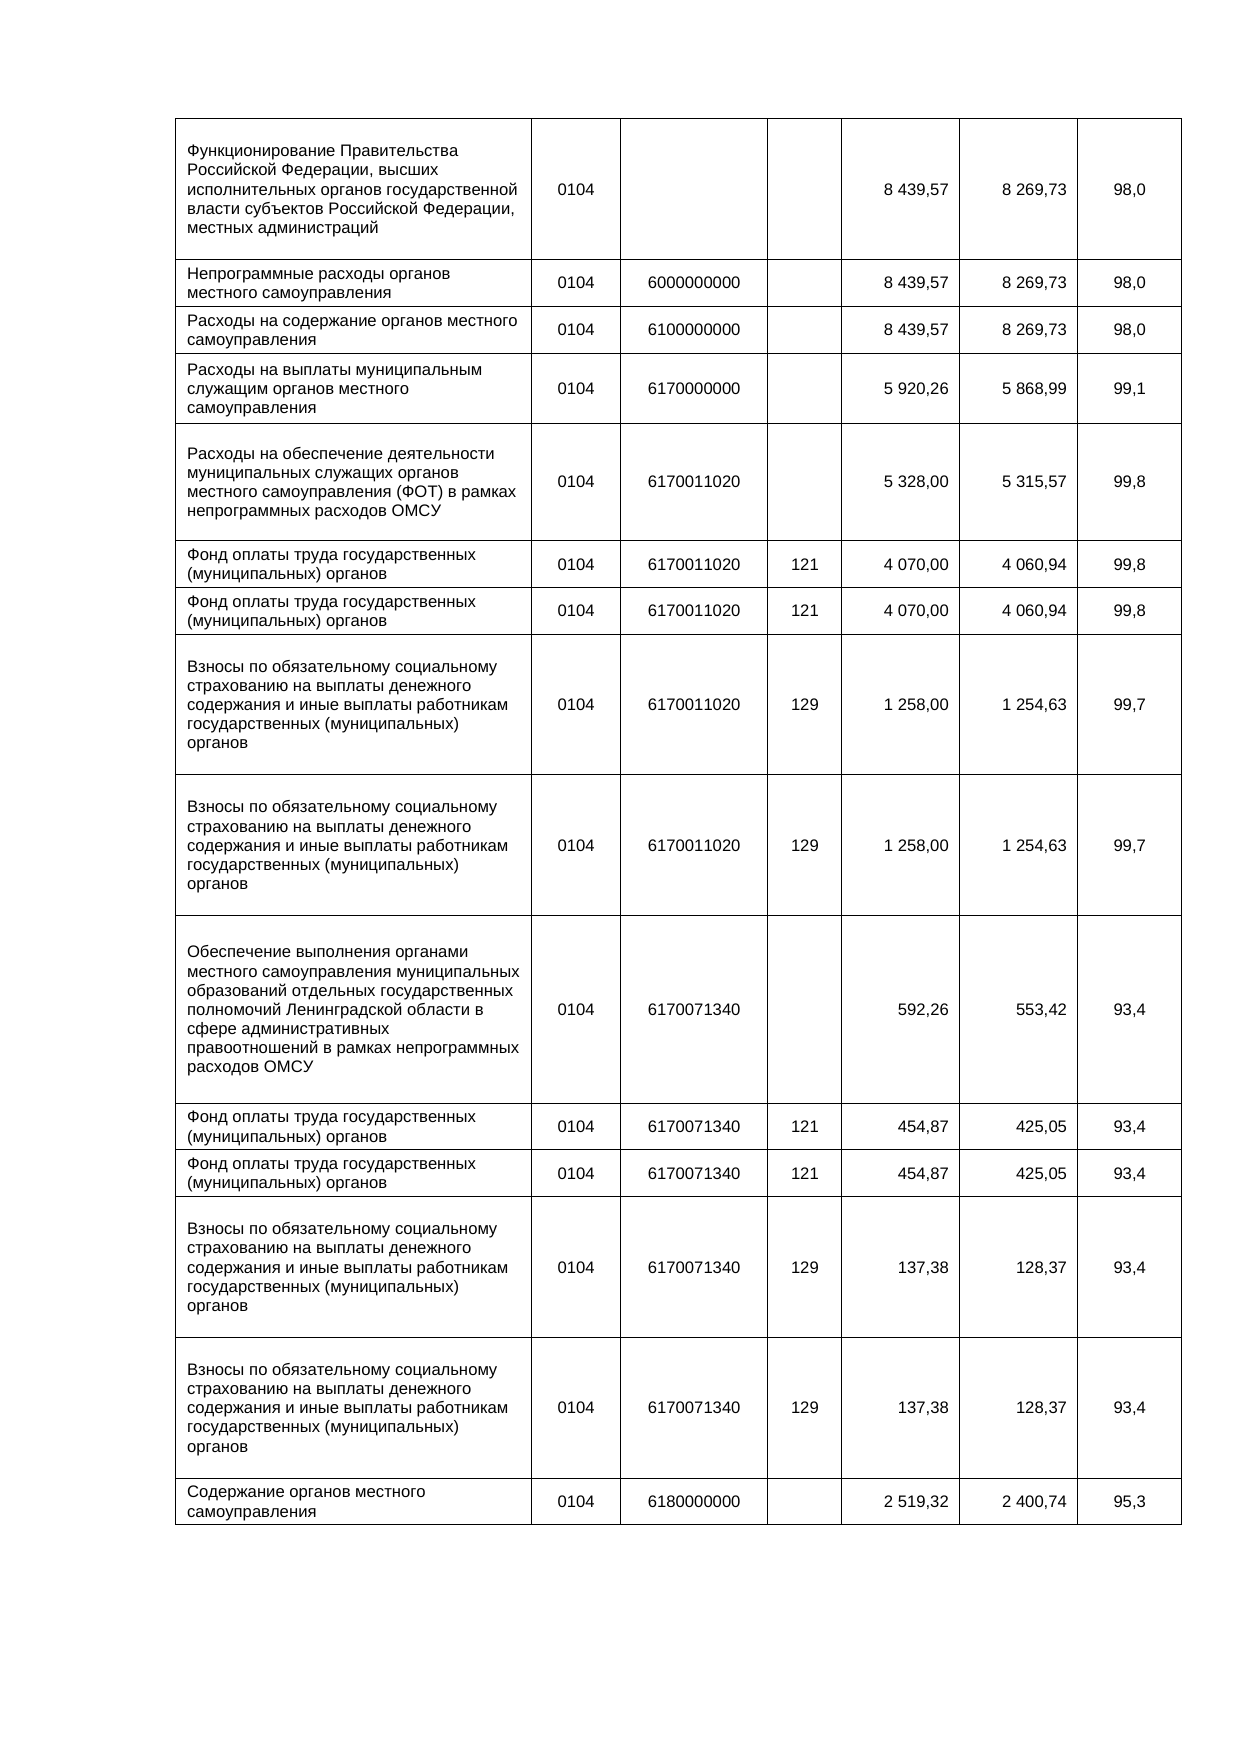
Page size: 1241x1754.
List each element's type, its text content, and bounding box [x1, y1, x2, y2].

table_cell 93,4 [1078, 1150, 1181, 1196]
table_cell 128,37 [960, 1197, 1077, 1337]
table_cell 99,8 [1078, 588, 1181, 634]
table_cell 1 254,63 [960, 775, 1077, 915]
table_cell 8 269,73 [960, 260, 1077, 306]
table_cell 0104 [532, 635, 620, 774]
table_cell 5 315,57 [960, 424, 1077, 540]
table_cell Расходы на обеспечение деятельности муниципальных служащих органов местного самоуправления (ФОТ) в рамках непрограммных расходов ОМСУ [176, 424, 531, 540]
table_cell Взносы по обязательному социальному страхованию на выплаты денежного содержания и иные выплаты работникам государственных (муниципальных) органов [176, 775, 531, 915]
table_cell 98,0 [1078, 307, 1181, 352]
table_cell 6000000000 [621, 260, 767, 306]
table_cell 0104 [532, 1338, 620, 1477]
table_cell 0104 [532, 424, 620, 540]
table_cell Фонд оплаты труда государственных (муниципальных) органов [176, 541, 531, 587]
table_cell Содержание органов местного самоуправления [176, 1479, 531, 1524]
table_cell 0104 [532, 916, 620, 1102]
table_cell 5 328,00 [842, 424, 959, 540]
table_cell 425,05 [960, 1104, 1077, 1149]
table_cell 6170071340 [621, 1150, 767, 1196]
table_cell 6170011020 [621, 424, 767, 540]
table_cell 0104 [532, 354, 620, 423]
table_cell 93,4 [1078, 1338, 1181, 1477]
table_cell 1 254,63 [960, 635, 1077, 774]
table_cell 6170071340 [621, 1104, 767, 1149]
table_cell 4 070,00 [842, 541, 959, 587]
table_cell 129 [768, 1338, 841, 1477]
table_cell 5 920,26 [842, 354, 959, 423]
table_cell [768, 916, 841, 1102]
table_cell Фонд оплаты труда государственных (муниципальных) органов [176, 1150, 531, 1196]
table_cell Расходы на содержание органов местного самоуправления [176, 307, 531, 352]
table_cell 0104 [532, 260, 620, 306]
table_cell [768, 119, 841, 259]
table_cell 4 060,94 [960, 541, 1077, 587]
table_cell 98,0 [1078, 260, 1181, 306]
table_cell 8 439,57 [842, 307, 959, 352]
table_cell 98,0 [1078, 119, 1181, 259]
table_cell Взносы по обязательному социальному страхованию на выплаты денежного содержания и иные выплаты работникам государственных (муниципальных) органов [176, 1338, 531, 1477]
table_cell 8 439,57 [842, 119, 959, 259]
table_cell 553,42 [960, 916, 1077, 1102]
table_cell 0104 [532, 1197, 620, 1337]
table_cell 2 519,32 [842, 1479, 959, 1524]
table_cell Фонд оплаты труда государственных (муниципальных) органов [176, 588, 531, 634]
table_cell 592,26 [842, 916, 959, 1102]
table_cell Взносы по обязательному социальному страхованию на выплаты денежного содержания и иные выплаты работникам государственных (муниципальных) органов [176, 1197, 531, 1337]
table_cell 6170000000 [621, 354, 767, 423]
table_cell 0104 [532, 119, 620, 259]
table_cell 0104 [532, 1104, 620, 1149]
table_cell Непрограммные расходы органов местного самоуправления [176, 260, 531, 306]
table_cell 99,1 [1078, 354, 1181, 423]
table_cell Фонд оплаты труда государственных (муниципальных) органов [176, 1104, 531, 1149]
table_cell Расходы на выплаты муниципальным служащим органов местного самоуправления [176, 354, 531, 423]
table_cell 129 [768, 1197, 841, 1337]
table_cell 1 258,00 [842, 635, 959, 774]
table_cell 6170011020 [621, 541, 767, 587]
table_cell 121 [768, 1104, 841, 1149]
table_cell 99,7 [1078, 635, 1181, 774]
table_cell 8 269,73 [960, 307, 1077, 352]
table_cell 6170011020 [621, 775, 767, 915]
table_cell [621, 119, 767, 259]
table_cell 137,38 [842, 1338, 959, 1477]
table_cell 99,7 [1078, 775, 1181, 915]
table_cell 6170071340 [621, 1197, 767, 1337]
table_cell 6170071340 [621, 1338, 767, 1477]
table_cell 0104 [532, 541, 620, 587]
table_cell 99,8 [1078, 541, 1181, 587]
table_cell 0104 [532, 588, 620, 634]
table_cell 1 258,00 [842, 775, 959, 915]
table_cell 454,87 [842, 1150, 959, 1196]
table_cell 128,37 [960, 1338, 1077, 1477]
table_cell 0104 [532, 1150, 620, 1196]
table_cell 129 [768, 635, 841, 774]
table_cell 93,4 [1078, 916, 1181, 1102]
table_cell Функционирование Правительства Российской Федерации, высших исполнительных органов государственной власти субъектов Российской Федерации, местных администраций [176, 119, 531, 259]
table_cell 6100000000 [621, 307, 767, 352]
table_cell 129 [768, 775, 841, 915]
table_cell 8 269,73 [960, 119, 1077, 259]
table_cell Взносы по обязательному социальному страхованию на выплаты денежного содержания и иные выплаты работникам государственных (муниципальных) органов [176, 635, 531, 774]
table_cell 6170011020 [621, 588, 767, 634]
table_cell 99,8 [1078, 424, 1181, 540]
table_cell 2 400,74 [960, 1479, 1077, 1524]
table_cell Обеспечение выполнения органами местного самоуправления муниципальных образований отдельных государственных полномочий Ленинградской области в сфере административных правоотношений в рамках непрограммных расходов ОМСУ [176, 916, 531, 1102]
table_cell 454,87 [842, 1104, 959, 1149]
table_cell 121 [768, 541, 841, 587]
table_cell [768, 1479, 841, 1524]
table_cell 5 868,99 [960, 354, 1077, 423]
table_cell 6170011020 [621, 635, 767, 774]
table_cell 93,4 [1078, 1104, 1181, 1149]
table_cell 0104 [532, 1479, 620, 1524]
table_cell 137,38 [842, 1197, 959, 1337]
table_cell 8 439,57 [842, 260, 959, 306]
table_cell [768, 424, 841, 540]
table_cell 121 [768, 588, 841, 634]
table_cell 4 070,00 [842, 588, 959, 634]
table_cell 0104 [532, 307, 620, 352]
table_cell 0104 [532, 775, 620, 915]
table_cell [768, 307, 841, 352]
table_cell 121 [768, 1150, 841, 1196]
table_cell 93,4 [1078, 1197, 1181, 1337]
table_cell [768, 354, 841, 423]
table_cell 6170071340 [621, 916, 767, 1102]
table_cell 95,3 [1078, 1479, 1181, 1524]
table_cell 425,05 [960, 1150, 1077, 1196]
table_cell 4 060,94 [960, 588, 1077, 634]
table_cell [768, 260, 841, 306]
table_cell 6180000000 [621, 1479, 767, 1524]
